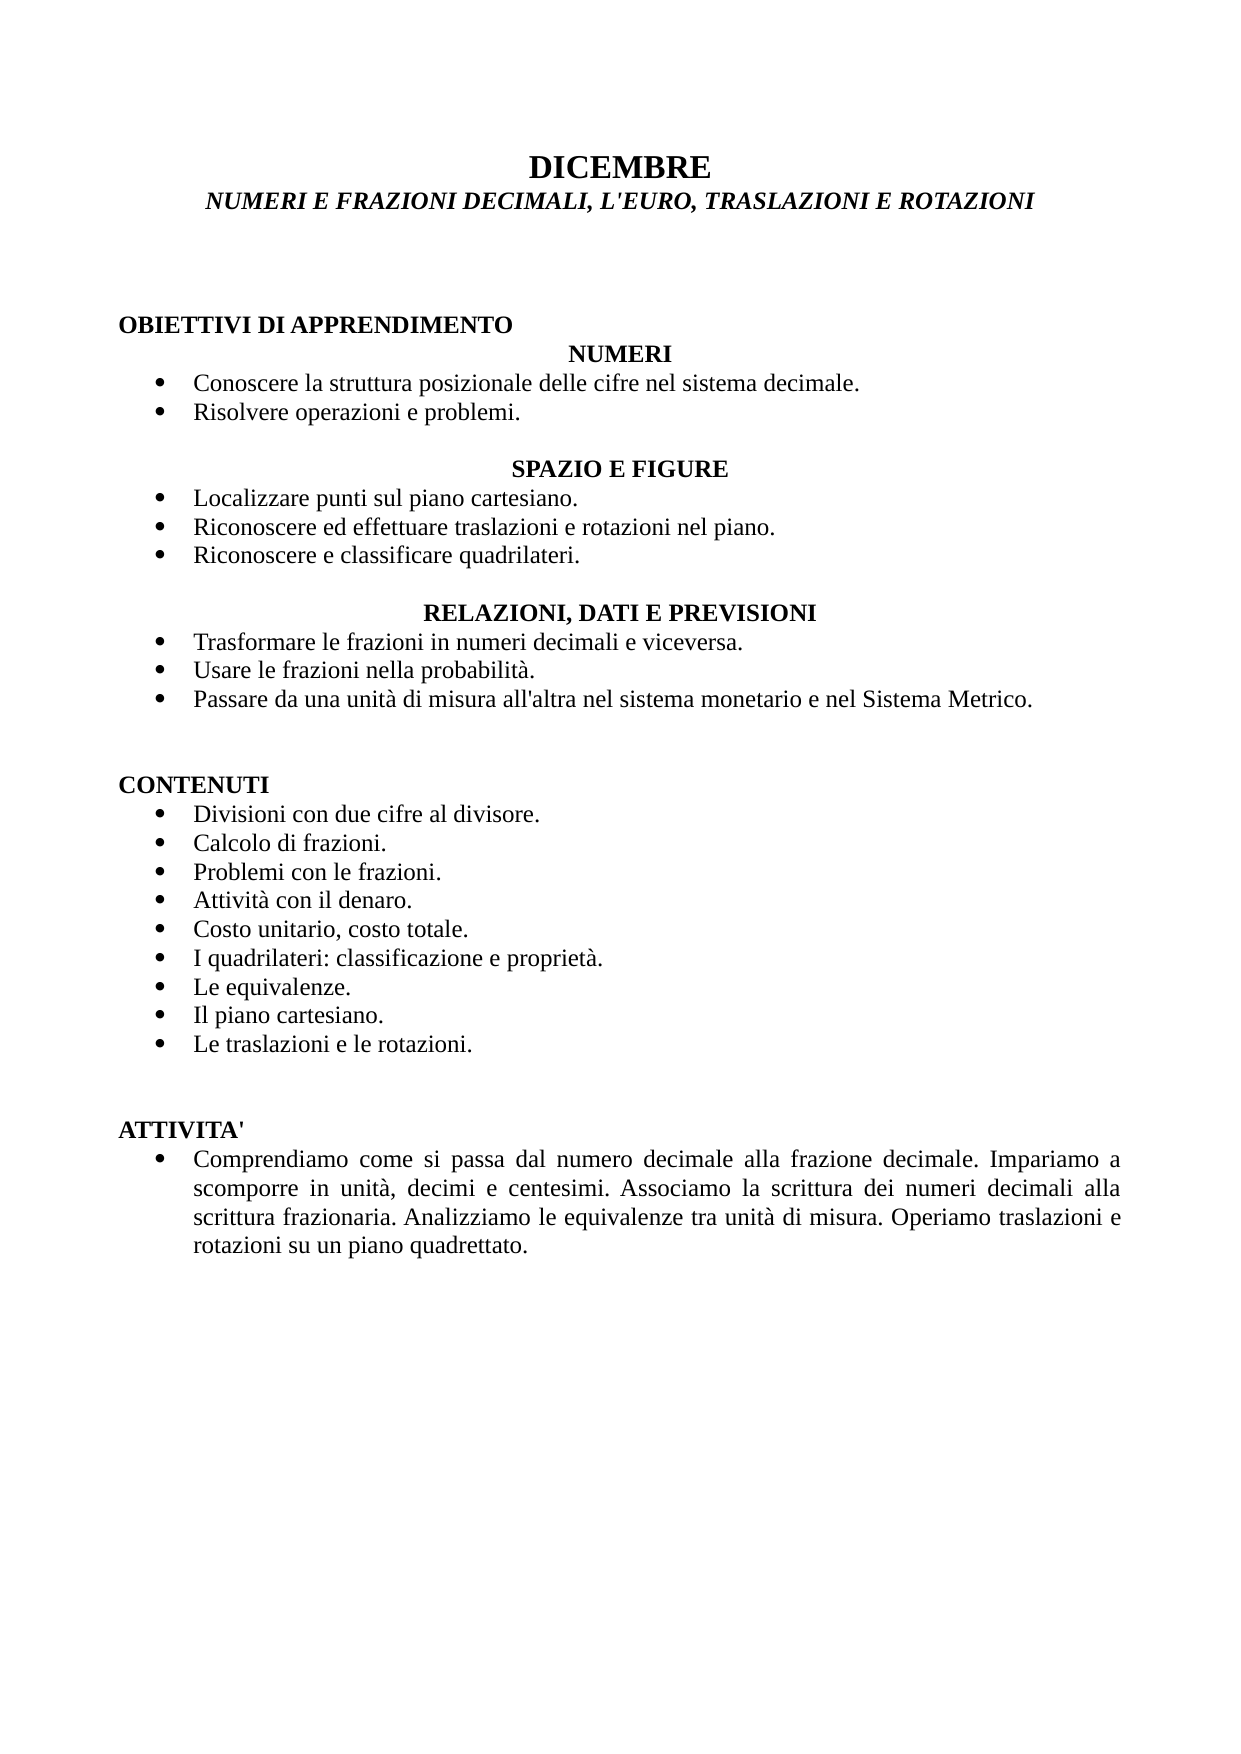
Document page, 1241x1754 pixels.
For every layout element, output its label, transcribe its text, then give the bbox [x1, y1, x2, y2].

list Le traslazioni e le rotazioni. [156, 1029, 1122, 1058]
list Usare le frazioni nella probabilità. [156, 656, 1122, 684]
list Riconoscere ed effettuare traslazioni e rotazioni nel piano. [156, 512, 1122, 541]
list Risolvere operazioni e problemi. [156, 397, 1122, 426]
text RELAZIONI, DATI E PREVISIONI [118, 598, 1122, 627]
list Il piano cartesiano. [156, 1001, 1122, 1029]
text NUMERI E FRAZIONI DECIMALI, L'EURO, TRASLAZIONI E ROTAZIONI [118, 186, 1122, 215]
list Calcolo di frazioni. [156, 828, 1122, 857]
list Divisioni con due cifre al divisore. [156, 799, 1122, 828]
list Conoscere la struttura posizionale delle cifre nel sistema decimale. [156, 368, 1122, 397]
list Localizzare punti sul piano cartesiano. [156, 483, 1122, 512]
list Trasformare le frazioni in numeri decimali e viceversa. [156, 627, 1122, 656]
text CONTENUTI [118, 771, 1122, 799]
list Problemi con le frazioni. [156, 857, 1122, 886]
list Costo unitario, costo totale. [156, 914, 1122, 943]
text OBIETTIVI DI APPRENDIMENTO [118, 311, 1122, 339]
text ATTIVITA' [118, 1116, 1122, 1144]
list Attività con il denaro. [156, 886, 1122, 914]
list Comprendiamo come si passa dal numero decimale alla frazione decimale. Impariamo a scomporre in unità, decimi e centesimi. Associamo la scrittura dei numeri decimali alla scrittura frazionaria. Analizziamo le equivalenze tra unità di misura. Operiamo traslazioni e rotazioni su un piano quadrettato. [156, 1144, 1122, 1259]
text SPAZIO E FIGURE [118, 454, 1122, 483]
text NUMERI [118, 339, 1122, 368]
list I quadrilateri: classificazione e proprietà. [156, 943, 1122, 972]
text DICEMBRE [118, 148, 1122, 186]
list Riconoscere e classificare quadrilateri. [156, 541, 1122, 569]
list Le equivalenze. [156, 972, 1122, 1001]
list Passare da una unità di misura all'altra nel sistema monetario e nel Sistema Metrico. [156, 684, 1122, 713]
